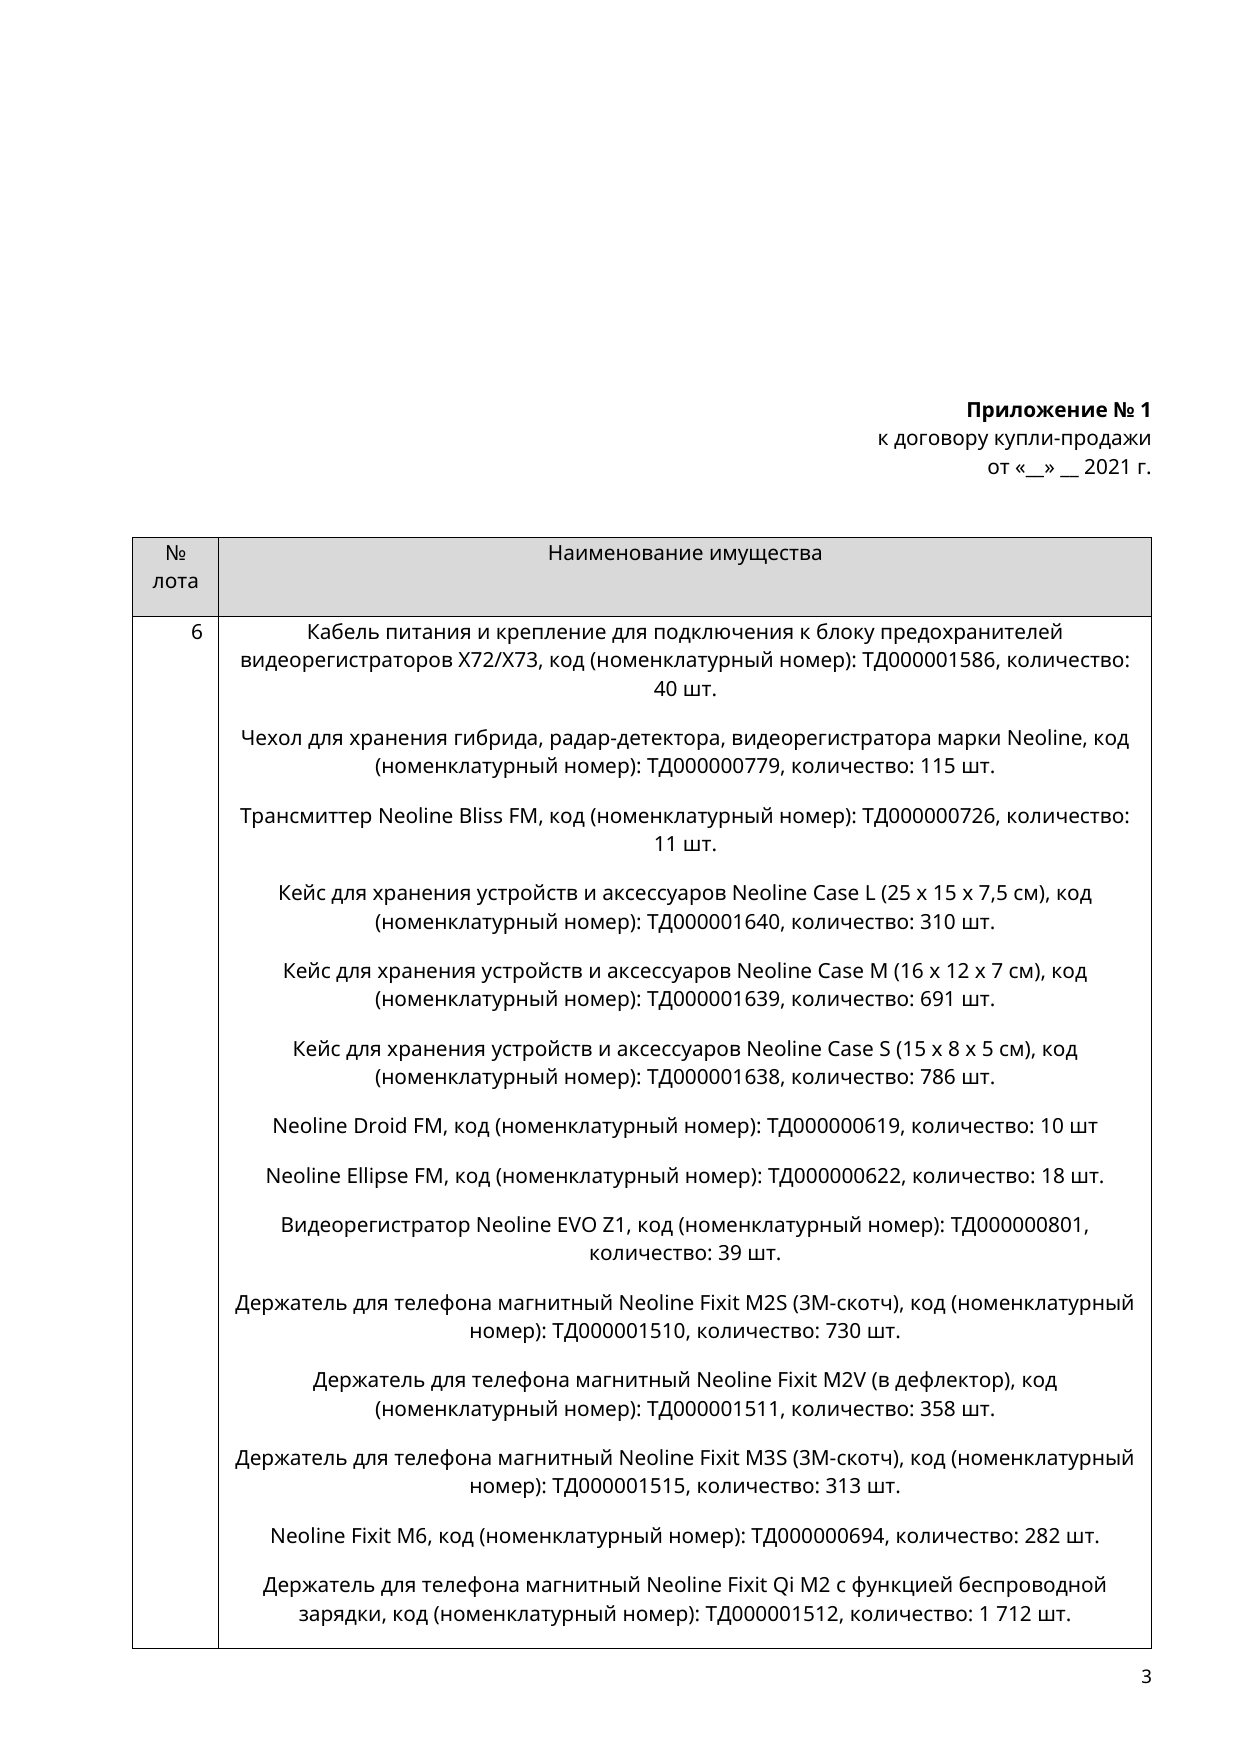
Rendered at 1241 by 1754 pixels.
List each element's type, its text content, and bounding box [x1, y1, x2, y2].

table_cell 6 [133, 617, 218, 1648]
table_header Наименование имущества [219, 538, 1151, 616]
table_header № лота [133, 538, 218, 616]
text к договору купли-продажи [177, 423, 1152, 452]
text Приложение № 1 [177, 395, 1152, 423]
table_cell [219, 617, 1151, 1648]
text от «__» __ 2021 г. [177, 452, 1152, 480]
